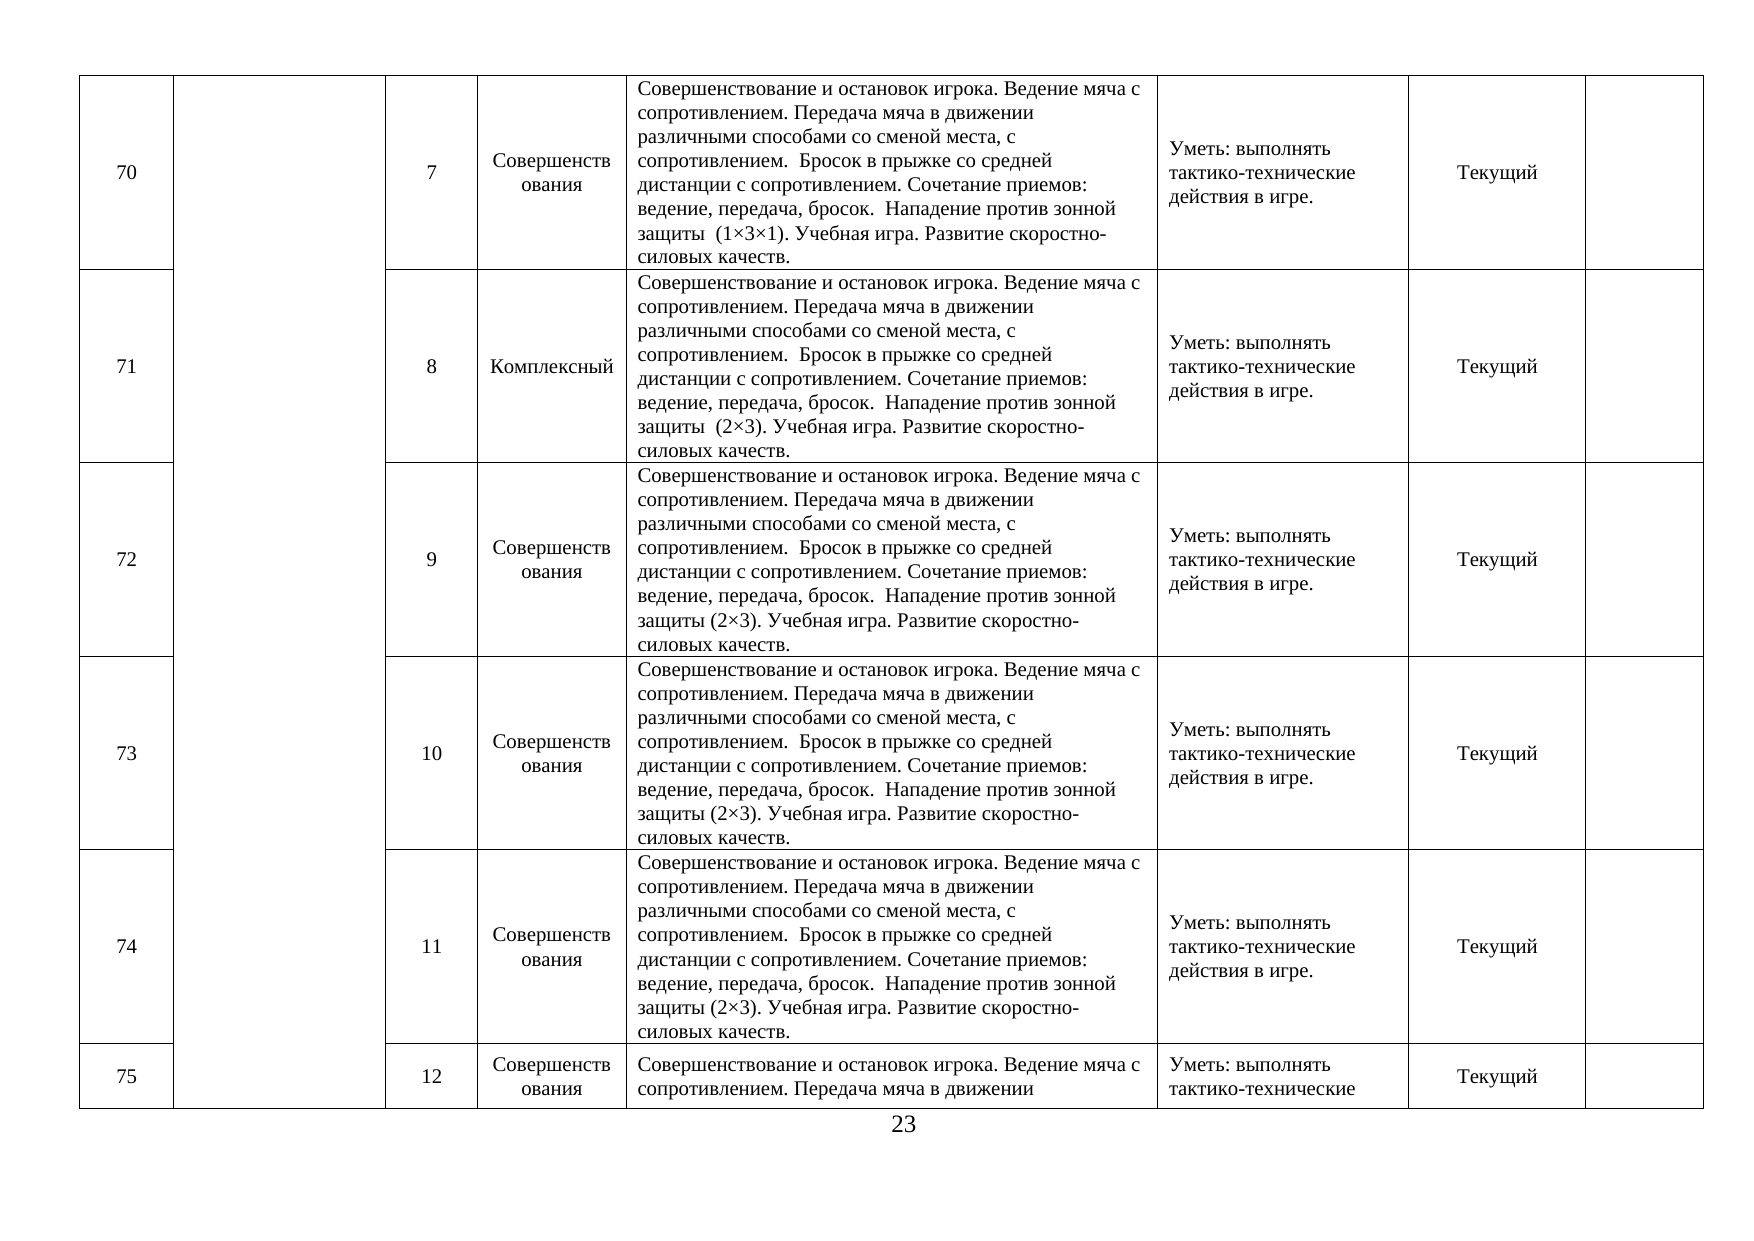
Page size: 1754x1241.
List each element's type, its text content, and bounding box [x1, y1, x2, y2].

table_cell 73 [80, 657, 173, 849]
table_cell 74 [80, 850, 173, 1043]
table_cell 7 [386, 76, 477, 268]
table_cell Уметь: выполнять тактико-технические действия в игре. [1158, 463, 1408, 656]
table_cell [1586, 850, 1703, 1043]
table_cell Совершенствование и остановок игрока. Ведение мяча с сопротивлением. Передача мяча в движении различными способами со сменой места, с сопротивлением. Бросок в прыжке со средней дистанции с сопротивлением. Сочетание приемов: ведение, передача, бросок. Нападение против зонной защиты (2×3). Учебная игра. Развитие скоростно-силовых качеств. [627, 463, 1157, 656]
table_cell Текущий [1409, 463, 1585, 656]
table_cell Совершенствования [478, 463, 626, 656]
table_cell Комплексный [478, 270, 626, 462]
table_cell 75 [80, 1044, 173, 1108]
table_cell [1586, 76, 1703, 268]
table_cell Совершенствование и остановок игрока. Ведение мяча с сопротивлением. Передача мяча в движении различными способами со сменой места, с сопротивлением. Бросок в прыжке со средней дистанции с сопротивлением. Сочетание приемов: ведение, передача, бросок. Нападение против зонной защиты (1×3×1). Учебная игра. Развитие скоростно-силовых качеств. [627, 76, 1157, 268]
table_cell Совершенствование и остановок игрока. Ведение мяча с сопротивлением. Передача мяча в движении различными способами со сменой места, с сопротивлением. Бросок в прыжке со средней дистанции с сопротивлением. Сочетание приемов: ведение, передача, бросок. Нападение против зонной защиты (2×3). Учебная игра. Развитие скоростно-силовых качеств. [627, 657, 1157, 849]
table_cell Совершенствования [478, 76, 626, 268]
table_cell 11 [386, 850, 477, 1043]
table_cell [1586, 463, 1703, 656]
table_cell 70 [80, 76, 173, 268]
table_cell Совершенствование и остановок игрока. Ведение мяча с сопротивлением. Передача мяча в движении различными способами со сменой места, с сопротивлением. Бросок в прыжке со средней дистанции с сопротивлением. Сочетание приемов: ведение, передача, бросок. Нападение против зонной защиты (2×3). Учебная игра. Развитие скоростно-силовых качеств. [627, 270, 1157, 462]
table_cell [1158, 76, 1408, 268]
table_cell Совершенствования [478, 1044, 626, 1108]
table_cell Текущий [1409, 850, 1585, 1043]
table_cell Текущий [1409, 657, 1585, 849]
table_cell 71 [80, 270, 173, 462]
table_cell Текущий [1409, 1044, 1585, 1108]
table_cell [1586, 1044, 1703, 1108]
table_cell Уметь: выполнять тактико-технические действия в игре. [1158, 657, 1408, 849]
table_cell 12 [386, 1044, 477, 1108]
table_cell Уметь: выполнять тактико-технические действия в игре. [1158, 270, 1408, 462]
table_cell Текущий [1409, 270, 1585, 462]
table_cell Совершенствования [478, 850, 626, 1043]
table_cell 8 [386, 270, 477, 462]
table_cell [1586, 657, 1703, 849]
table_cell [1586, 270, 1703, 462]
table_cell Уметь: выполнять тактико-технические действия в игре. [1158, 850, 1408, 1043]
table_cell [1158, 1044, 1408, 1108]
table_cell Текущий [1409, 76, 1585, 268]
table_cell 10 [386, 657, 477, 849]
table_cell Совершенствование и остановок игрока. Ведение мяча с сопротивлением. Передача мяча в движении различными способами со сменой места, с сопротивлением. Бросок в прыжке со средней дистанции с сопротивлением. Сочетание приемов: ведение, передача, бросок. Нападение против зонной защиты (2×3). Учебная игра. Развитие скоростно-силовых качеств. [627, 850, 1157, 1043]
table_cell Совершенствования [478, 657, 626, 849]
table_cell 9 [386, 463, 477, 656]
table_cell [627, 1044, 1157, 1108]
table_cell 72 [80, 463, 173, 656]
